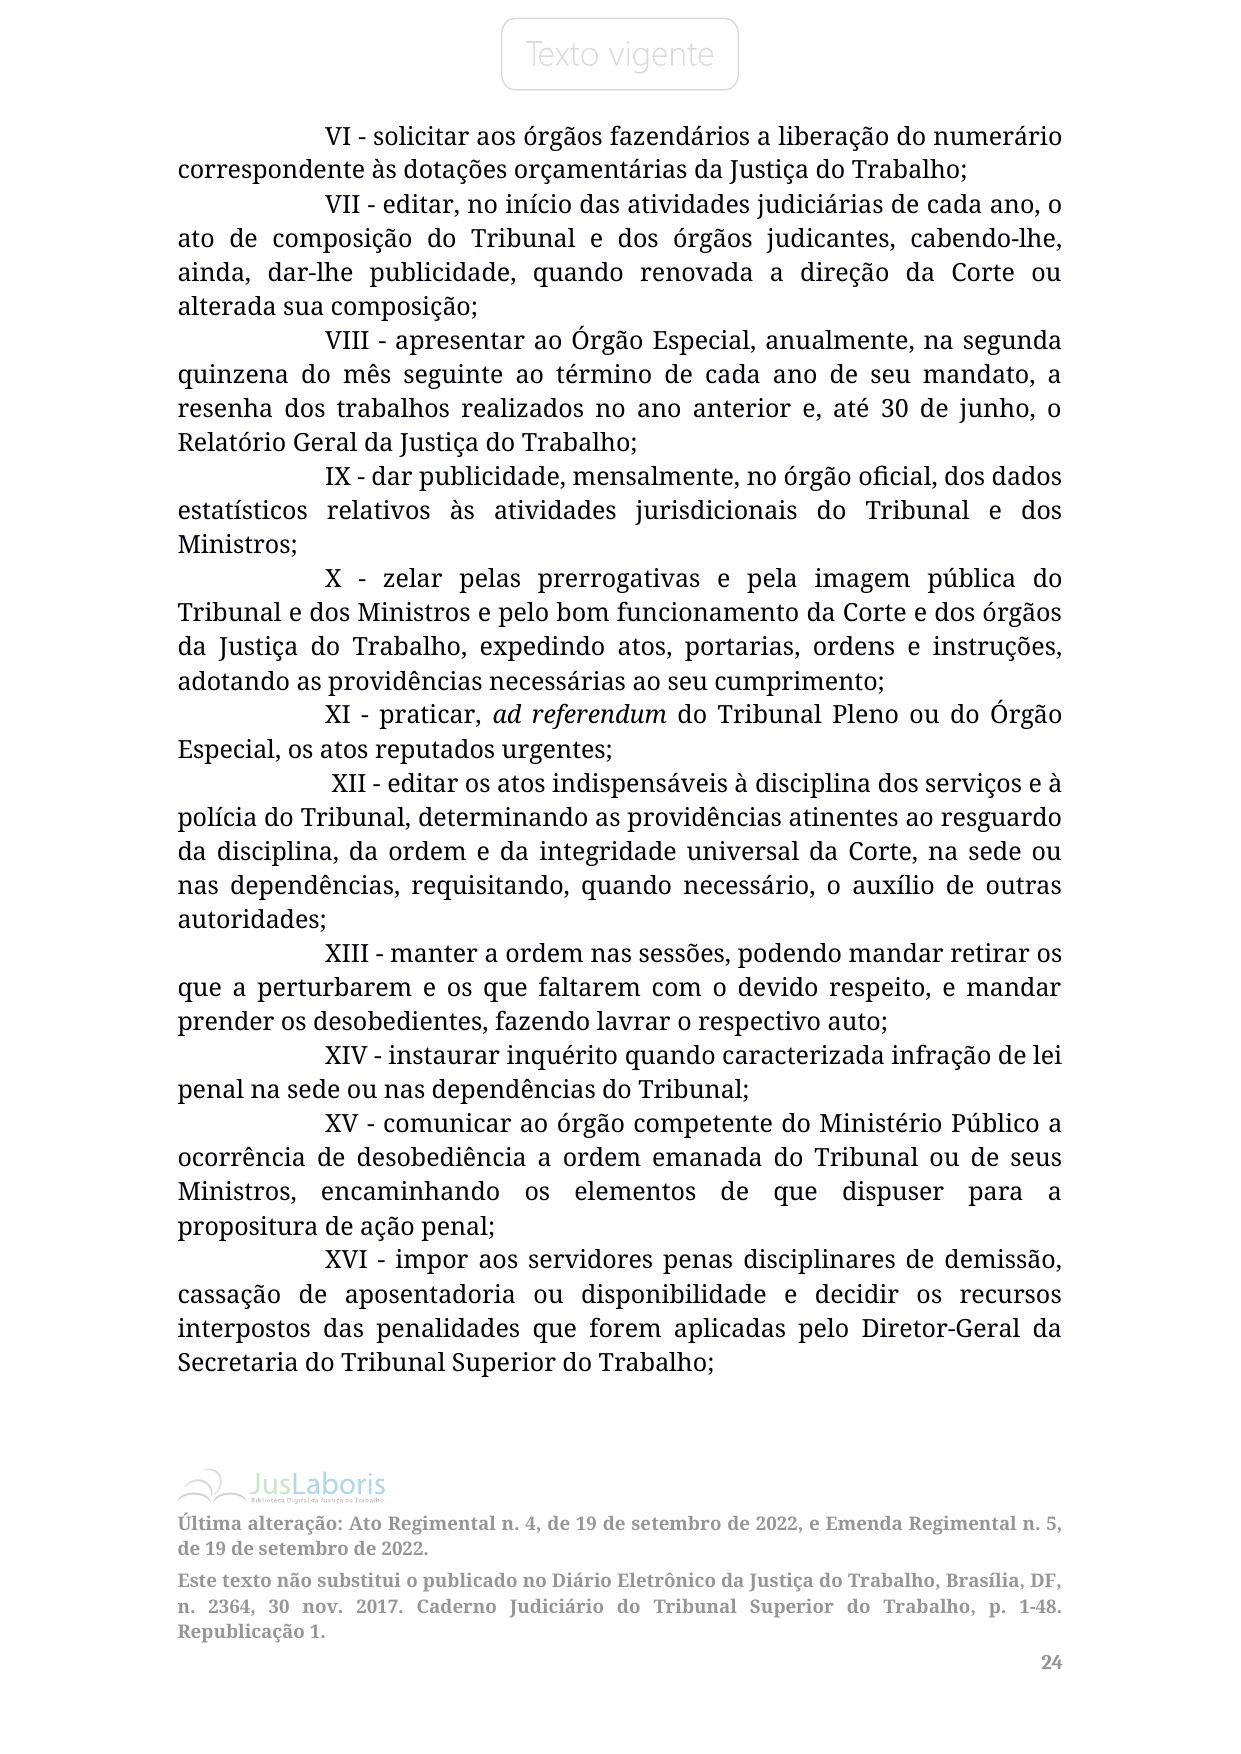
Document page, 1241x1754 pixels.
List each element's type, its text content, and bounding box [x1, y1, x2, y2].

text XIV - instaurar inquérito quando caracterizada infração de lei penal na sede ou nas dependências do Tribunal; [177, 1038, 1063, 1106]
text IX - dar publicidade, mensalmente, no órgão oficial, dos dados estatísticos relativos às atividades jurisdicionais do Tribunal e dos Ministros; [177, 459, 1063, 561]
text XII - editar os atos indispensáveis à disciplina dos serviços e à polícia do Tribunal, determinando as providências atinentes ao resguardo da disciplina, da ordem e da integridade universal da Corte, na sede ou nas dependências, requisitando, quando necessário, o auxílio de outras autoridades; [177, 765, 1063, 936]
text X - zelar pelas prerrogativas e pela imagem pública do Tribunal e dos Ministros e pelo bom funcionamento da Corte e dos órgãos da Justiça do Trabalho, expedindo atos, portarias, ordens e instruções, adotando as providências necessárias ao seu cumprimento; [177, 561, 1063, 697]
text XVI - impor aos servidores penas disciplinares de demissão, cassação de aposentadoria ou disponibilidade e decidir os recursos interpostos das penalidades que forem aplicadas pelo Diretor-Geral da Secretaria do Tribunal Superior do Trabalho; [177, 1242, 1063, 1378]
text VI - solicitar aos órgãos fazendários a liberação do numerário correspondente às dotações orçamentárias da Justiça do Trabalho; [177, 118, 1063, 186]
text XIII - manter a ordem nas sessões, podendo mandar retirar os que a perturbarem e os que faltarem com o devido respeito, e mandar prender os desobedientes, fazendo lavrar o respectivo auto; [177, 936, 1063, 1038]
text XI - praticar, ad referendum do Tribunal Pleno ou do Órgão Especial, os atos reputados urgentes; [177, 697, 1063, 765]
text XV - comunicar ao órgão competente do Ministério Público a ocorrência de desobediência a ordem emanada do Tribunal ou de seus Ministros, encaminhando os elementos de que dispuser para a propositura de ação penal; [177, 1106, 1063, 1242]
text VIII - apresentar ao Órgão Especial, anualmente, na segunda quinzena do mês seguinte ao término de cada ano de seu mandato, a resenha dos trabalhos realizados no ano anterior e, até 30 de junho, o Relatório Geral da Justiça do Trabalho; [177, 322, 1063, 459]
text VII - editar, no início das atividades judiciárias de cada ano, o ato de composição do Tribunal e dos órgãos judicantes, cabendo-lhe, ainda, dar-lhe publicidade, quando renovada a direção da Corte ou alterada sua composição; [177, 186, 1063, 322]
